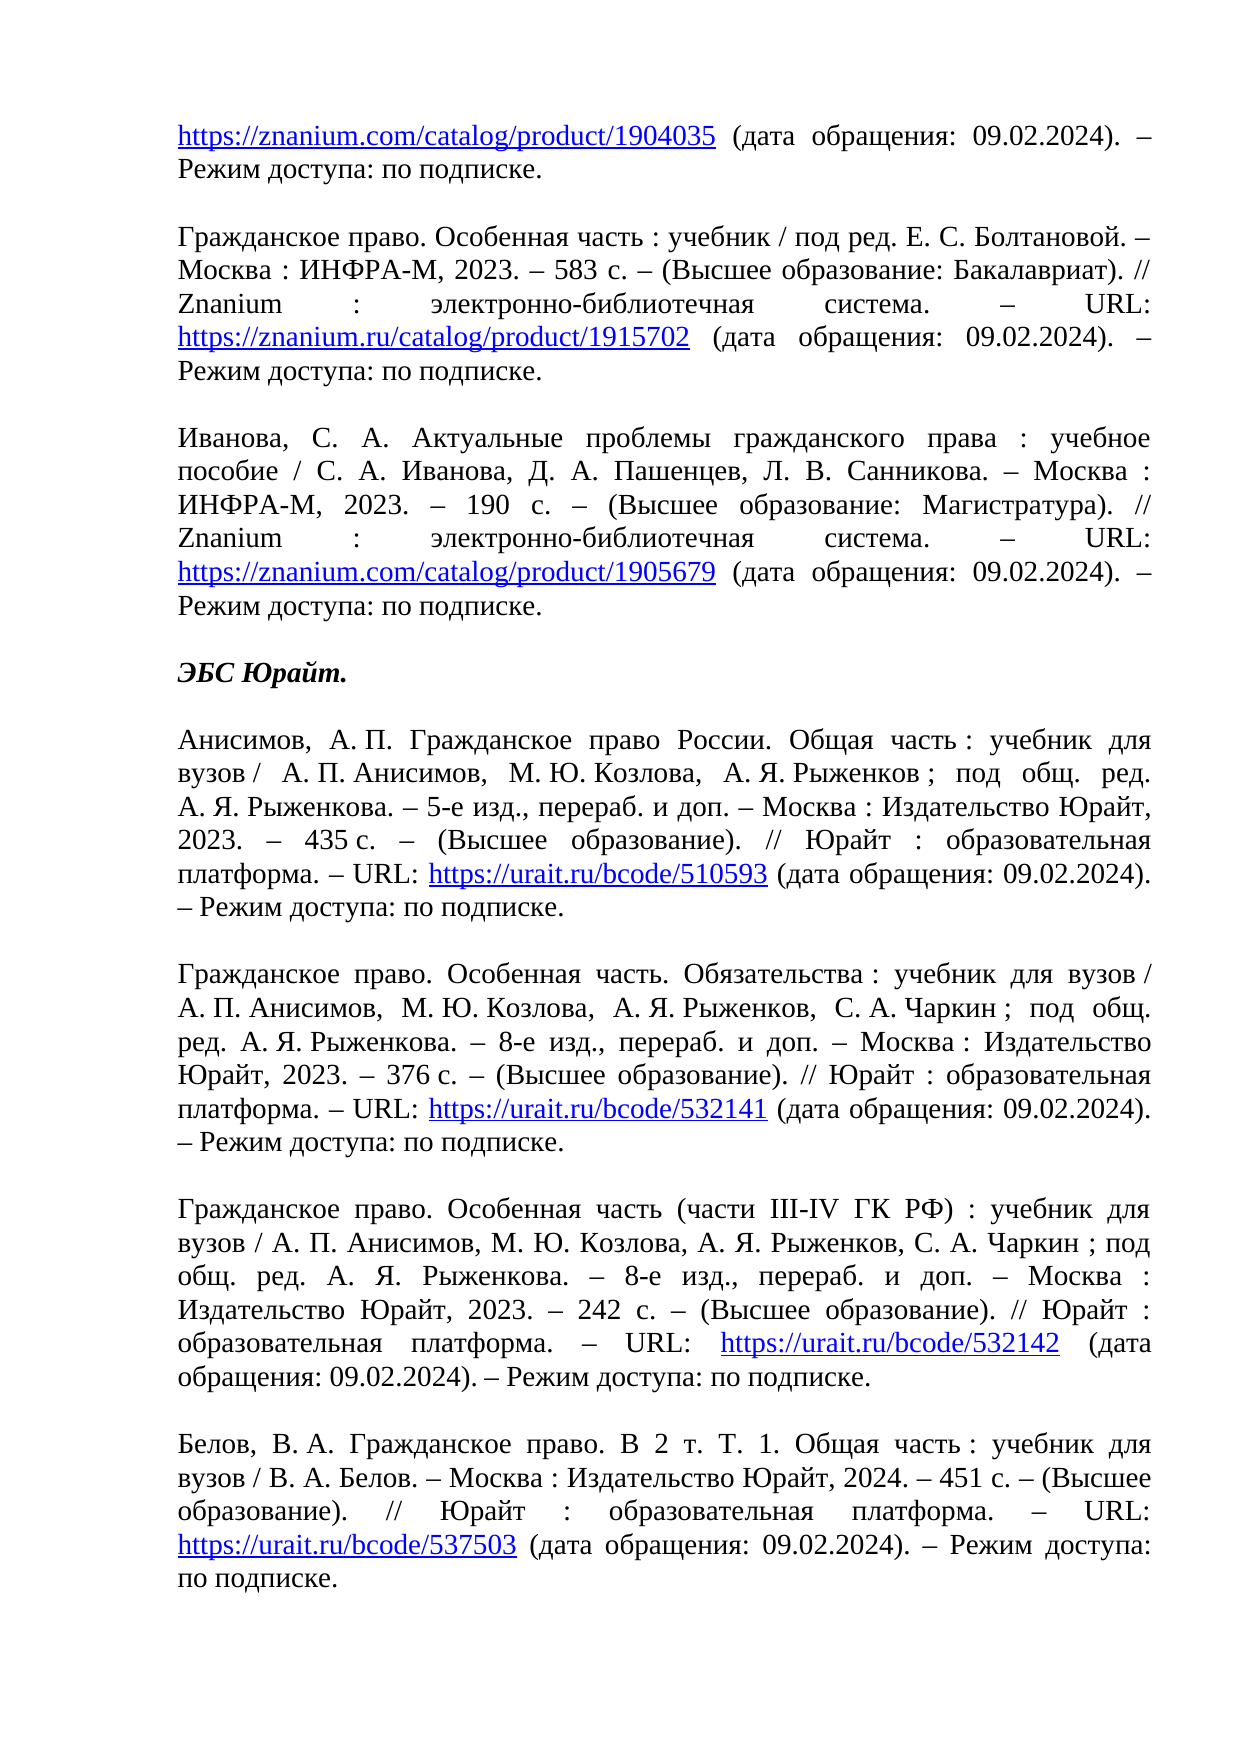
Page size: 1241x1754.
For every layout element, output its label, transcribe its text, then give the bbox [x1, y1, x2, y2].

text Анисимов, А. П. Гражданское право России. Общая часть : учебник для вузов / А. П. Анисимов, М. Ю. Козлова, А. Я. Рыженков ; под общ. ред. А. Я. Рыженкова. – 5-е изд., перераб. и доп. – Москва : Издательство Юрайт, 2023. – 435 с. – (Высшее образование). // Юрайт : образовательная платформа. – URL: https://urait.ru/bcode/510593 (дата обращения: 09.02.2024). – Режим доступа: по подписке. [177, 722, 1152, 923]
text Гражданское право. Особенная часть. Обязательства : учебник для вузов / А. П. Анисимов, М. Ю. Козлова, А. Я. Рыженков, С. А. Чаркин ; под общ. ред. А. Я. Рыженкова. – 8-е изд., перераб. и доп. – Москва : Издательство Юрайт, 2023. – 376 с. – (Высшее образование). // Юрайт : образовательная платформа. – URL: https://urait.ru/bcode/532141 (дата обращения: 09.02.2024). – Режим доступа: по подписке. [177, 957, 1152, 1158]
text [177, 118, 1152, 185]
text Белов, В. А. Гражданское право. В 2 т. Т. 1. Общая часть : учебник для вузов / В. А. Белов. – Москва : Издательство Юрайт, 2024. – 451 с. – (Высшее образование). // Юрайт : образовательная платформа. – URL: https://urait.ru/bcode/537503 (дата обращения: 09.02.2024). – Режим доступа: по подписке. [177, 1426, 1152, 1594]
text Гражданское право. Особенная часть (части III-IV ГК РФ) : учебник для вузов / А. П. Анисимов, М. Ю. Козлова, А. Я. Рыженков, С. А. Чаркин ; под общ. ред. А. Я. Рыженкова. – 8-е изд., перераб. и доп. – Москва : Издательство Юрайт, 2023. – 242 с. – (Высшее образование). // Юрайт : образовательная платформа. – URL: https://urait.ru/bcode/532142 (дата обращения: 09.02.2024). – Режим доступа: по подписке. [177, 1191, 1152, 1393]
text Гражданское право. Особенная часть : учебник / под ред. Е. С. Болтановой. – Москва : ИНФРА-М, 2023. – 583 с. – (Высшее образование: Бакалавриат). // Znanium : электронно-библиотечная система. – URL: https://znanium.ru/catalog/product/1915702 (дата обращения: 09.02.2024). – Режим доступа: по подписке. [177, 219, 1152, 386]
text ЭБС Юрайт. [177, 655, 1152, 688]
text Иванова, С. А. Актуальные проблемы гражданского права : учебное пособие / С. А. Иванова, Д. А. Пашенцев, Л. В. Санникова. – Москва : ИНФРА-М, 2023. – 190 с. – (Высшее образование: Магистратура). // Znanium : электронно-библиотечная система. – URL: https://znanium.com/catalog/product/1905679 (дата обращения: 09.02.2024). – Режим доступа: по подписке. [177, 420, 1152, 621]
